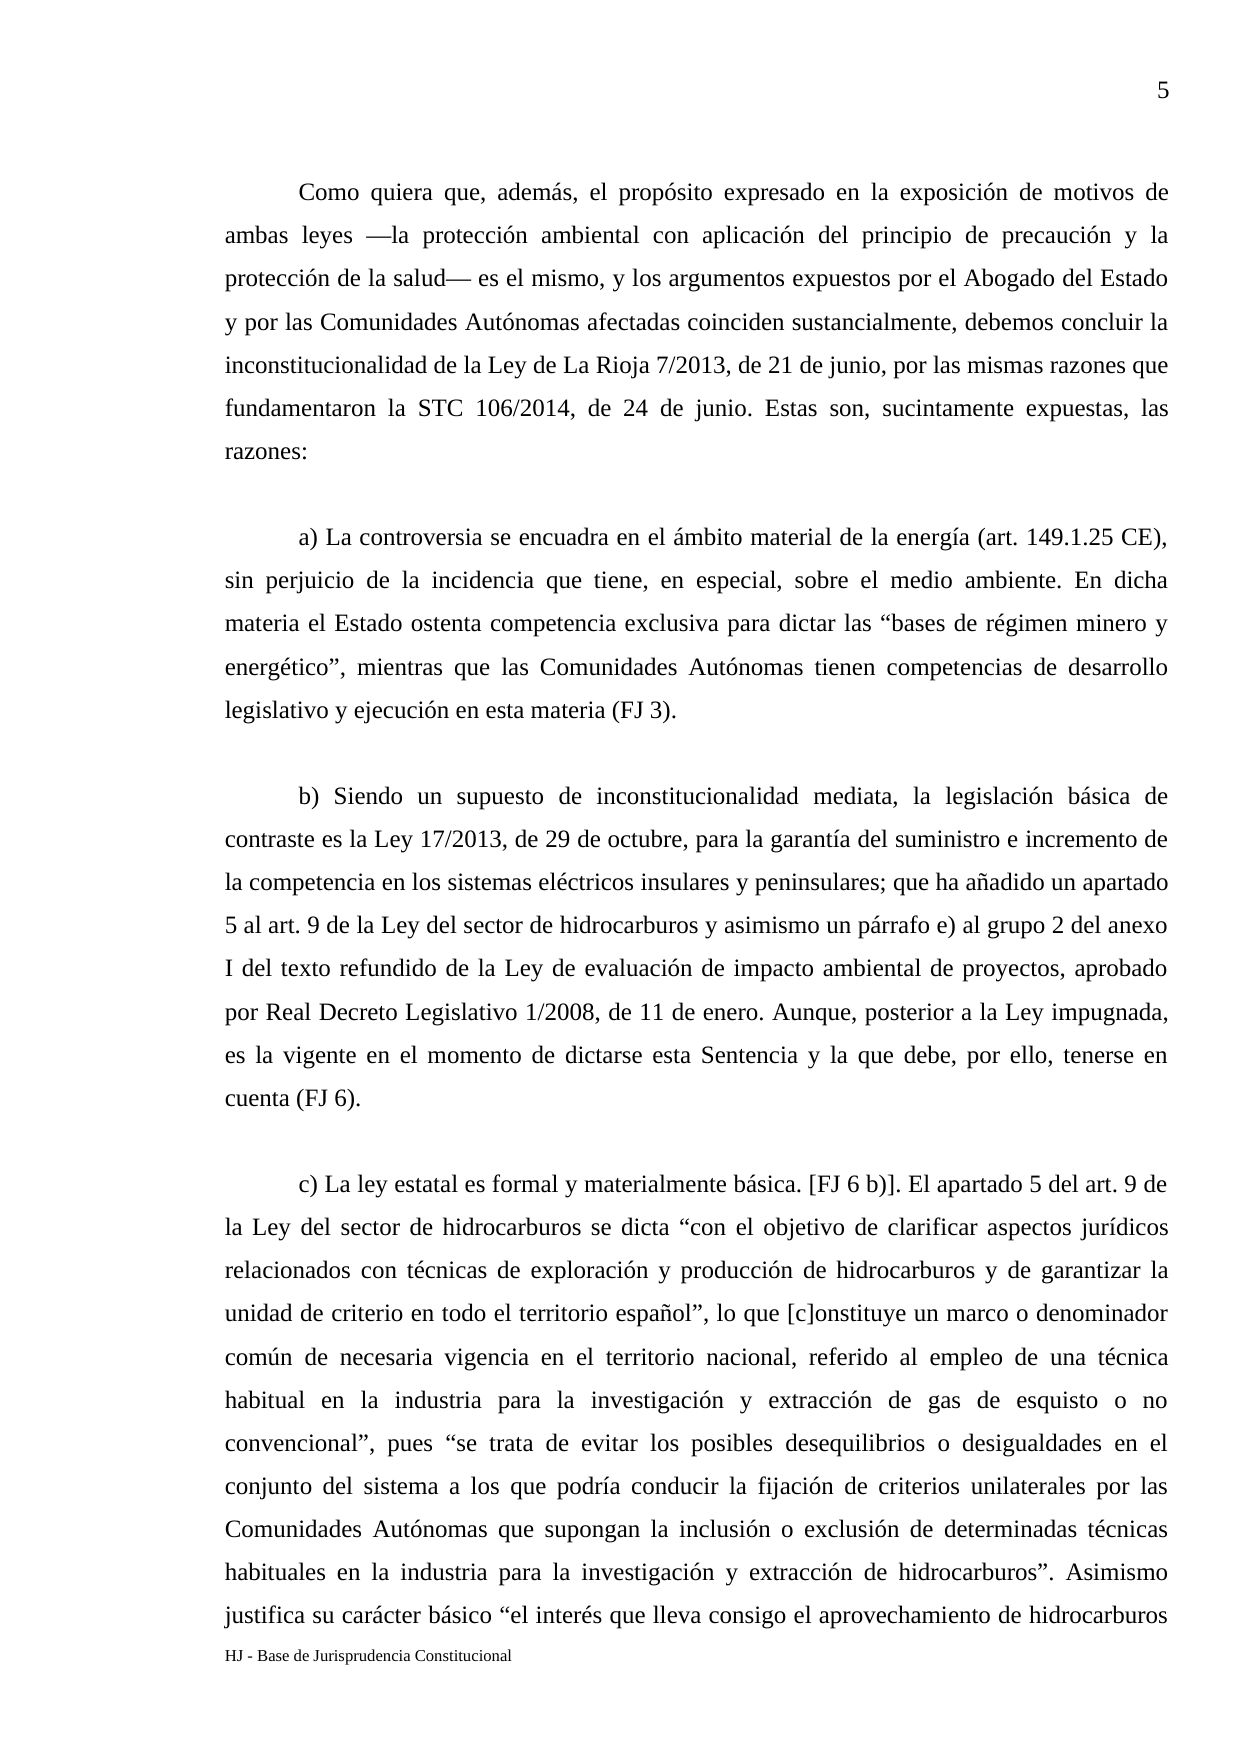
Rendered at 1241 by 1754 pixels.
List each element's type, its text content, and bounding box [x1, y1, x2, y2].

text a) La controversia se encuadra en el ámbito material de la energía (art. 149.1.25 CE), sin perjuicio de la incidencia que tiene, en especial, sobre el medio ambiente. En dicha materia el Estado ostenta competencia exclusiva para dictar las “bases de régimen minero y energético”, mientras que las Comunidades Autónomas tienen competencias de desarrollo legislativo y ejecución en esta materia (FJ 3). [224, 522, 1169, 723]
text b) Siendo un supuesto de inconstitucionalidad mediata, la legislación básica de contraste es la Ley 17/2013, de 29 de octubre, para la garantía del suministro e incremento de la competencia en los sistemas eléctricos insulares y peninsulares; que ha añadido un apartado 5 al art. 9 de la Ley del sector de hidrocarburos y asimismo un párrafo e) al grupo 2 del anexo I del texto refundido de la Ley de evaluación de impacto ambiental de proyectos, aprobado por Real Decreto Legislativo 1/2008, de 11 de enero. Aunque, posterior a la Ley impugnada, es la vigente en el momento de dictarse esta Sentencia y la que debe, por ello, tenerse en cuenta (FJ 6). [224, 781, 1169, 1112]
text Como quiera que, además, el propósito expresado en la exposición de motivos de ambas leyes —la protección ambiental con aplicación del principio de precaución y la protección de la salud— es el mismo, y los argumentos expuestos por el Abogado del Estado y por las Comunidades Autónomas afectadas coinciden sustancialmente, debemos concluir la inconstitucionalidad de la Ley de La Rioja 7/2013, de 21 de junio, por las mismas razones que fundamentaron la STC 106/2014, de 24 de junio. Estas son, sucintamente expuestas, las razones: [224, 177, 1169, 465]
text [224, 1169, 1169, 1629]
